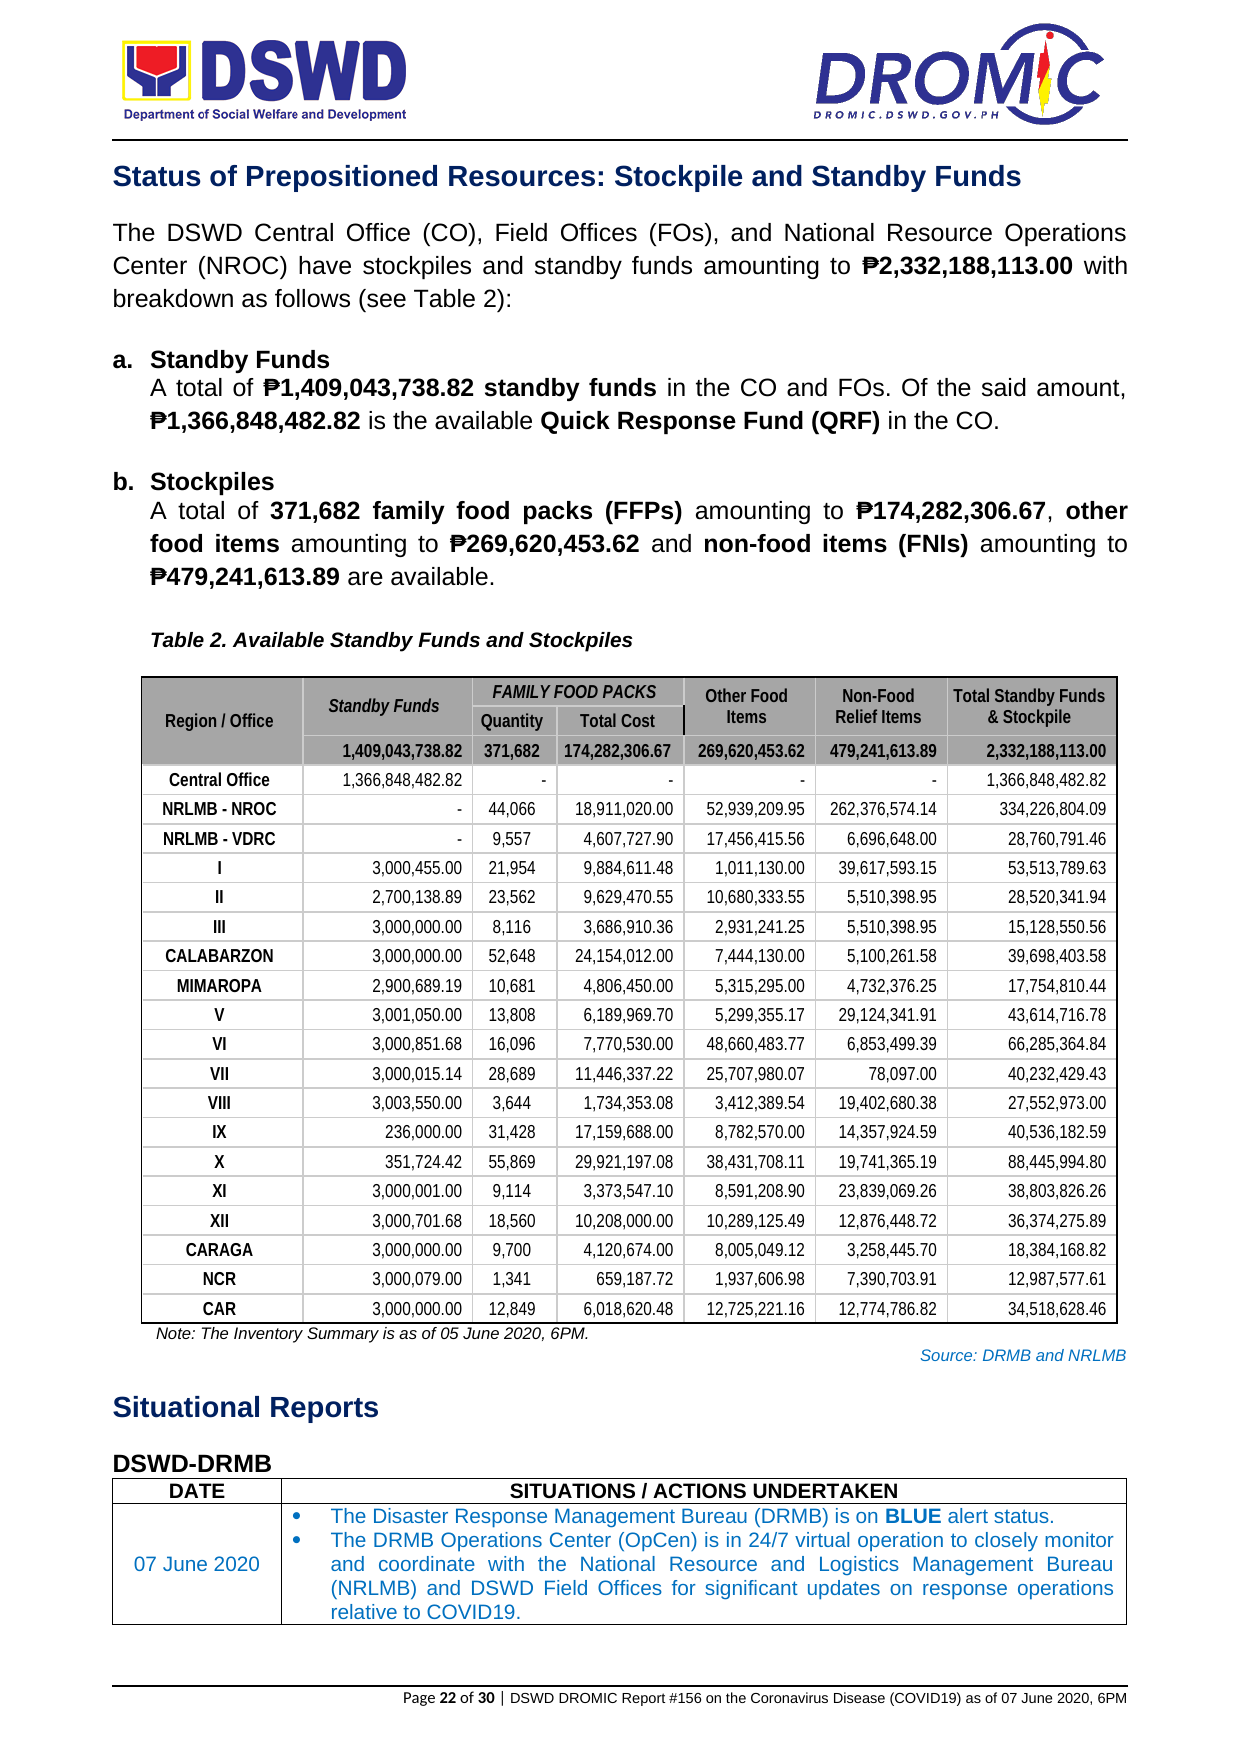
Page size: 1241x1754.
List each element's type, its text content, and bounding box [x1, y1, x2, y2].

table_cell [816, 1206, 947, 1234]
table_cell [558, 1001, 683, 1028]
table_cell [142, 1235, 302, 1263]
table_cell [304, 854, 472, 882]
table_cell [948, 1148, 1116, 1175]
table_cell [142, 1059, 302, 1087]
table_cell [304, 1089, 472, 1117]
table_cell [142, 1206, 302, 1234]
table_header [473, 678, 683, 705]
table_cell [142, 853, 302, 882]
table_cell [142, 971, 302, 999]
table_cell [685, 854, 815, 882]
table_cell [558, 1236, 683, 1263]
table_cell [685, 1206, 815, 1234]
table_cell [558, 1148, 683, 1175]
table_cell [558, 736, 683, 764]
text Source: DRMB and NRLMB [112, 1346, 1128, 1365]
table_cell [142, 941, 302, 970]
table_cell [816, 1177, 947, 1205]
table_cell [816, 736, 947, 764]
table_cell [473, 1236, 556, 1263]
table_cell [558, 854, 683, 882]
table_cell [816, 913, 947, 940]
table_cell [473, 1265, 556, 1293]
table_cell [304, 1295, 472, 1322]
list Stockpiles [112, 467, 1128, 496]
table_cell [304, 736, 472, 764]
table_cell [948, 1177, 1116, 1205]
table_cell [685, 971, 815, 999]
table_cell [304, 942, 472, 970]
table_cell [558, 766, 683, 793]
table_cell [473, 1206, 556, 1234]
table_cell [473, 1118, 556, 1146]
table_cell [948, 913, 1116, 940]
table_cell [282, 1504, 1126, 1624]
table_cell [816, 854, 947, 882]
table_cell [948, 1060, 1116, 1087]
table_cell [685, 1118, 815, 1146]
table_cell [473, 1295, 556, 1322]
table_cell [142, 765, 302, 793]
text A total of ₱1,409,043,738.82 standby funds in the CO and FOs. Of the said amount, ₱1,366,848,482.82 is the available Quick Response Fund (QRF) in the CO. [150, 373, 1128, 435]
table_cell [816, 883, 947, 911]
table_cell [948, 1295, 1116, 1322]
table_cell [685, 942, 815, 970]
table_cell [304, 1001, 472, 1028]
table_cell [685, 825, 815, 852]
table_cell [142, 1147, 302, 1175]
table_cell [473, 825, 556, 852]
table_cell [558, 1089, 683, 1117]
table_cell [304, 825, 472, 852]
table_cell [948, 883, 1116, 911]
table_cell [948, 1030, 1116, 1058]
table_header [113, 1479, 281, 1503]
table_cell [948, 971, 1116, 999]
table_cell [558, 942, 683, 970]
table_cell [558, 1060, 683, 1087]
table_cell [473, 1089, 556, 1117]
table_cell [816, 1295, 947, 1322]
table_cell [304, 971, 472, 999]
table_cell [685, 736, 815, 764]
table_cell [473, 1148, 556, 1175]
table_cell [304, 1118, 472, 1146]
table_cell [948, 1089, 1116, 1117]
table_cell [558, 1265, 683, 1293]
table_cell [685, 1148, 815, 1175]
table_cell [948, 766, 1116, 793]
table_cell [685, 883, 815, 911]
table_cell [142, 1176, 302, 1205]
text The DSWD Central Office (CO), Field Offices (FOs), and National Resource Operations Center (NROC) have stockpiles and standby funds amounting to ₱2,332,188,113.00 with breakdown as follows (see Table 2): [112, 218, 1128, 313]
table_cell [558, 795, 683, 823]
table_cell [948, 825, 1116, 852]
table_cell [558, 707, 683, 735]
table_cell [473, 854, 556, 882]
text DSWD-DRMB [112, 1449, 1128, 1478]
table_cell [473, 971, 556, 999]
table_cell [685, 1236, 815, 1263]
text A total of 371,682 family food packs (FFPs) amounting to ₱174,282,306.67, other food items amounting to ₱269,620,453.62 and non-food items (FNIs) amounting to ₱479,241,613.89 are available. [150, 496, 1128, 590]
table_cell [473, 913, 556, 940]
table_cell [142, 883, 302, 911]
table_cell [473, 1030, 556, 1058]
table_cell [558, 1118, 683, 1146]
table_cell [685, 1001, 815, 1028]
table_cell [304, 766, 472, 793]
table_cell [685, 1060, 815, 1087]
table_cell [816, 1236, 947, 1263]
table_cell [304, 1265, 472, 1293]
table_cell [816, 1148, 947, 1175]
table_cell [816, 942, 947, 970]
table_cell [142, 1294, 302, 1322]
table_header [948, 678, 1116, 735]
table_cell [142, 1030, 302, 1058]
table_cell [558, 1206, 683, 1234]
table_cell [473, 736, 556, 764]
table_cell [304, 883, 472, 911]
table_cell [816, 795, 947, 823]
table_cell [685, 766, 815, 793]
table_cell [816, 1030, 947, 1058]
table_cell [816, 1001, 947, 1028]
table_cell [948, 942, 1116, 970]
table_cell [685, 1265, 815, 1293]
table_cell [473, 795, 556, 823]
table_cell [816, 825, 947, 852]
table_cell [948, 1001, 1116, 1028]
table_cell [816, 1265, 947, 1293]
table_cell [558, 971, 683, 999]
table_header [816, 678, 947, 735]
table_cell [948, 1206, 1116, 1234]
text Status of Prepositioned Resources: Stockpile and Standby Funds [112, 159, 1128, 192]
text Note: The Inventory Summary is as of 05 June 2020, 6PM. [142, 1324, 1128, 1343]
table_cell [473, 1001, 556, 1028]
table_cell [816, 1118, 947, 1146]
text Situational Reports [112, 1390, 1128, 1423]
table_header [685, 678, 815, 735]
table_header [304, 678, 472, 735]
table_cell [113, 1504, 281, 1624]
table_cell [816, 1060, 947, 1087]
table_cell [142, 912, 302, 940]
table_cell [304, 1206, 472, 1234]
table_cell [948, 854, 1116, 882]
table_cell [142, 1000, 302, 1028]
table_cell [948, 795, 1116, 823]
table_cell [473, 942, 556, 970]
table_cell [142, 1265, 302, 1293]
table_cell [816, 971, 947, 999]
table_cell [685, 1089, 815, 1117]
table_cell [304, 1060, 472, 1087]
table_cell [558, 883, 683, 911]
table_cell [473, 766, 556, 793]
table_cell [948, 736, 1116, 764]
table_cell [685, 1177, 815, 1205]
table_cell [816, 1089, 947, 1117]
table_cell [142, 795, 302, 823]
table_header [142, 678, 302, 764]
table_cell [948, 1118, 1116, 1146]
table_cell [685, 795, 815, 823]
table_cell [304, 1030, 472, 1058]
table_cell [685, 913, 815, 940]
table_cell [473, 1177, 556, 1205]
picture [112, 37, 417, 125]
list Standby Funds [112, 344, 1128, 373]
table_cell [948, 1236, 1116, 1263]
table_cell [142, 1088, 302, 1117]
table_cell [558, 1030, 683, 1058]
picture [781, 23, 1133, 125]
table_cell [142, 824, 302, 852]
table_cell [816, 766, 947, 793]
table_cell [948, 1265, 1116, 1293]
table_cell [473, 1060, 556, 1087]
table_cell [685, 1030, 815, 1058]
text Table 2. Available Standby Funds and Stockpiles [112, 628, 1128, 652]
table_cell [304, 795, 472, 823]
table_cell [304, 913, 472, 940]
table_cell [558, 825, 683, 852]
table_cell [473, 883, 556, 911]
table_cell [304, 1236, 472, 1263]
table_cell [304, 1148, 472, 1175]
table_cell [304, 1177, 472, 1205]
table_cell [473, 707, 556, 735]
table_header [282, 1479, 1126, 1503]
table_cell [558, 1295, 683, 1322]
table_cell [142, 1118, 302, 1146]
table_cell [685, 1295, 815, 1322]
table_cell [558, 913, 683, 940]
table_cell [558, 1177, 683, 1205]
